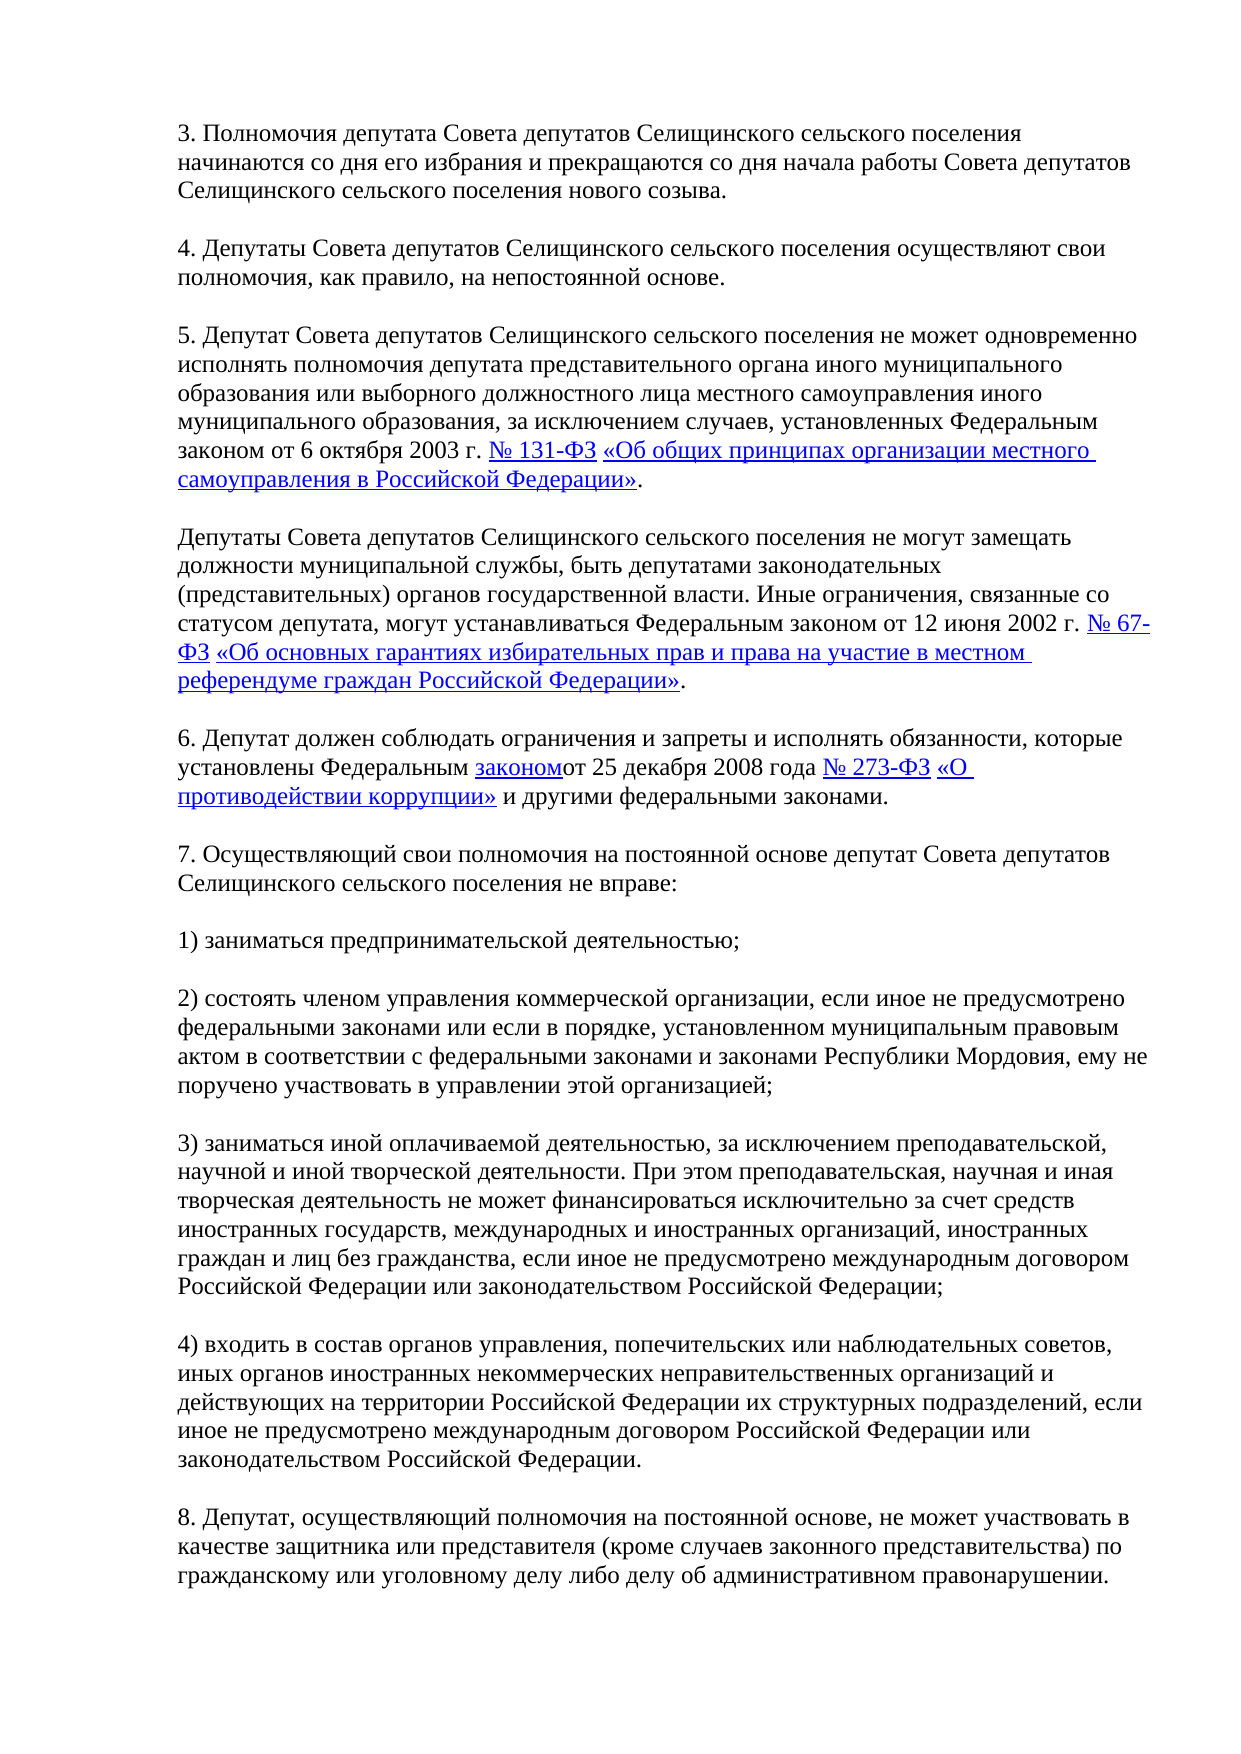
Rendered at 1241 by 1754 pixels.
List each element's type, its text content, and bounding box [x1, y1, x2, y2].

text 3) заниматься иной оплачиваемой деятельностью, за исключением преподавательской, научной и иной творческой деятельности. При этом преподавательская, научная и иная творческая деятельность не может финансироваться исключительно за счет средств иностранных государств, международных и иностранных организаций, иностранных граждан и лиц без гражданства, если иное не предусмотрено международным договором Российской Федерации или законодательством Российской Федерации; [177, 1128, 1152, 1300]
text 4) входить в состав органов управления, попечительских или наблюдательных советов, иных органов иностранных некоммерческих неправительственных организаций и действующих на территории Российской Федерации их структурных подразделений, если иное не предусмотрено международным договором Российской Федерации или законодательством Российской Федерации. [177, 1329, 1152, 1473]
text 1) заниматься предпринимательской деятельностью; [177, 926, 1152, 954]
text Депутаты Совета депутатов Селищинского сельского поселения не могут замещать должности муниципальной службы, быть депутатами законодательных (представительных) органов государственной власти. Иные ограничения, связанные со статусом депутата, могут устанавливаться Федеральным законом от 12 июня 2002 г. № 67-ФЗ «Об основных гарантиях избирательных прав и права на участие в местном референдуме граждан Российской Федерации». [177, 522, 1152, 694]
text 2) состоять членом управления коммерческой организации, если иное не предусмотрено федеральными законами или если в порядке, установленном муниципальным правовым актом в соответствии с федеральными законами и законами Республики Мордовия, ему не поручено участвовать в управлении этой организацией; [177, 983, 1152, 1098]
text 3. Полномочия депутата Совета депутатов Селищинского сельского поселения начинаются со дня его избрания и прекращаются со дня начала работы Совета депутатов Селищинского сельского поселения нового созыва. [177, 118, 1152, 204]
text 7. Осуществляющий свои полномочия на постоянной основе депутат Совета депутатов Селищинского сельского поселения не вправе: [177, 839, 1152, 896]
text 6. Депутат должен соблюдать ограничения и запреты и исполнять обязанности, которые установлены Федеральным закономот 25 декабря 2008 года № 273-ФЗ «О противодействии коррупции» и другими федеральными законами. [177, 723, 1152, 810]
text 8. Депутат, осуществляющий полномочия на постоянной основе, не может участвовать в качестве защитника или представителя (кроме случаев законного представительства) по гражданскому или уголовному делу либо делу об административном правонарушении. [177, 1502, 1152, 1588]
text 5. Депутат Совета депутатов Селищинского сельского поселения не может одновременно исполнять полномочия депутата представительного органа иного муниципального образования или выборного должностного лица местного самоуправления иного муниципального образования, за исключением случаев, установленных Федеральным законом от 6 октября 2003 г. № 131-ФЗ «Об общих принципах организации местного самоуправления в Российской Федерации». [177, 320, 1152, 493]
text 4. Депутаты Совета депутатов Селищинского сельского поселения осуществляют свои полномочия, как правило, на непостоянной основе. [177, 233, 1152, 291]
